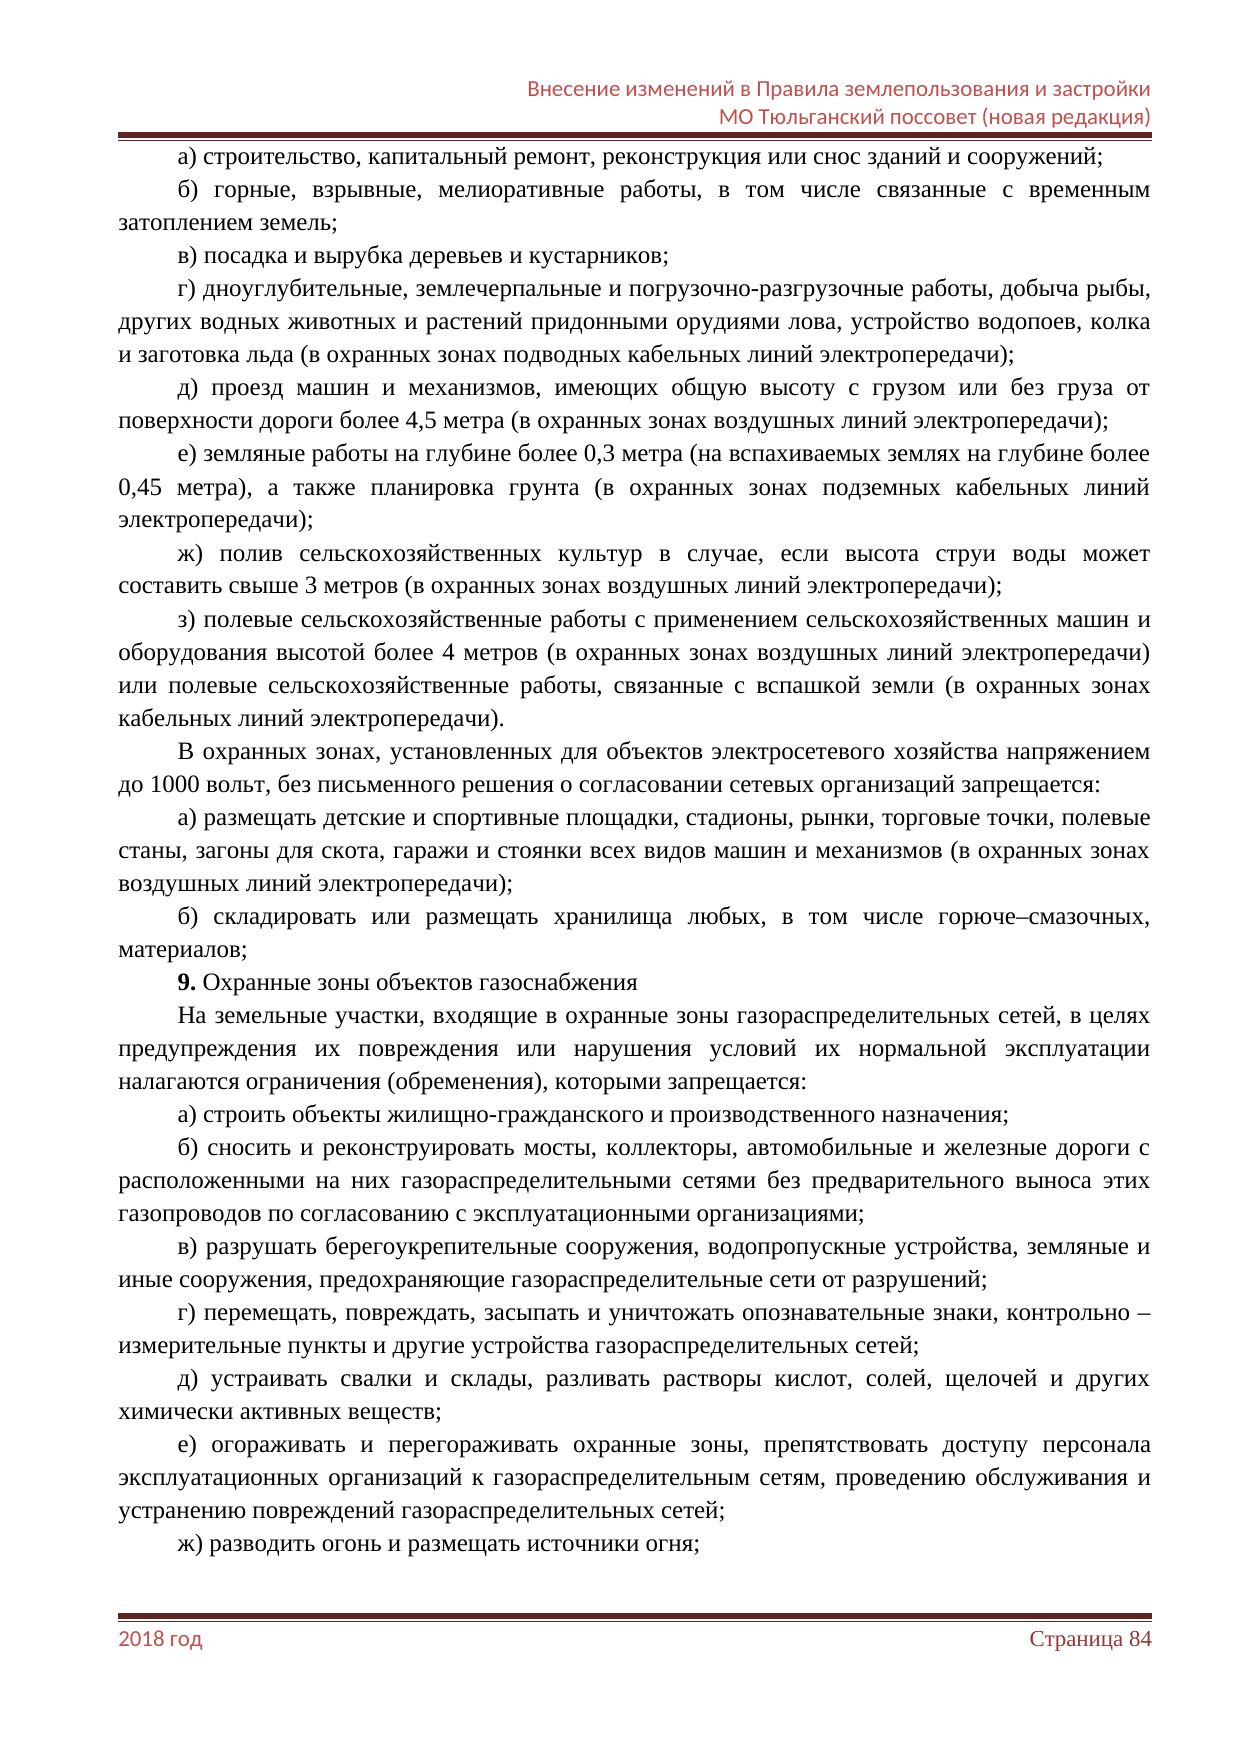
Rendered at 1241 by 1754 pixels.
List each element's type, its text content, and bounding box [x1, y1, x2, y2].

text в) посадка и вырубка деревьев и кустарников; [118, 240, 1152, 269]
text б) складировать или размещать хранилища любых, в том числе горюче–смазочных, материалов; [118, 901, 1152, 963]
text е) огораживать и перегораживать охранные зоны, препятствовать доступу персонала эксплуатационных организаций к газораспределительным сетям, проведению обслуживания и устранению повреждений газораспределительных сетей; [118, 1429, 1152, 1524]
text б) сносить и реконструировать мосты, коллекторы, автомобильные и железные дороги с расположенными на них газораспределительными сетями без предварительного выноса этих газопроводов по согласованию с эксплуатационными организациями; [118, 1132, 1152, 1227]
text ж) полив сельскохозяйственных культур в случае, если высота струи воды может составить свыше 3 метров (в охранных зонах воздушных линий электропередачи); [118, 538, 1152, 599]
text д) проезд машин и механизмов, имеющих общую высоту с грузом или без груза от поверхности дороги более 4,5 метра (в охранных зонах воздушных линий электропередачи); [118, 372, 1152, 434]
text а) строительство, капитальный ремонт, реконструкция или снос зданий и сооружений; [118, 141, 1152, 170]
text д) устраивать свалки и склады, разливать растворы кислот, солей, щелочей и других химически активных веществ; [118, 1363, 1152, 1425]
text а) строить объекты жилищно-гражданского и производственного назначения; [118, 1099, 1152, 1128]
text е) земляные работы на глубине более 0,3 метра (на вспахиваемых землях на глубине более 0,45 метра), а также планировка грунта (в охранных зонах подземных кабельных линий электропередачи); [118, 438, 1152, 533]
text г) дноуглубительные, землечерпальные и погрузочно-разгрузочные работы, добыча рыбы, других водных животных и растений придонными орудиями лова, устройство водопоев, колка и заготовка льда (в охранных зонах подводных кабельных линий электропередачи); [118, 273, 1152, 368]
text з) полевые сельскохозяйственные работы с применением сельскохозяйственных машин и оборудования высотой более 4 метров (в охранных зонах воздушных линий электропередачи) или полевые сельскохозяйственные работы, связанные с вспашкой земли (в охранных зонах кабельных линий электропередачи). [118, 604, 1152, 731]
text в) разрушать берегоукрепительные сооружения, водопропускные устройства, земляные и иные сооружения, предохраняющие газораспределительные сети от разрушений; [118, 1231, 1152, 1293]
text ж) разводить огонь и размещать источники огня; [118, 1528, 1152, 1557]
text г) перемещать, повреждать, засыпать и уничтожать опознавательные знаки, контрольно – измерительные пункты и другие устройства газораспределительных сетей; [118, 1297, 1152, 1359]
text б) горные, взрывные, мелиоративные работы, в том числе связанные с временным затоплением земель; [118, 174, 1152, 236]
text а) размещать детские и спортивные площадки, стадионы, рынки, торговые точки, полевые станы, загоны для скота, гаражи и стоянки всех видов машин и механизмов (в охранных зонах воздушных линий электропередачи); [118, 802, 1152, 897]
text В охранных зонах, установленных для объектов электросетевого хозяйства напряжением до 1000 вольт, без письменного решения о согласовании сетевых организаций запрещается: [118, 736, 1152, 797]
text 9. Охранные зоны объектов газоснабжения [118, 967, 1152, 996]
text На земельные участки, входящие в охранные зоны газораспределительных сетей, в целях предупреждения их повреждения или нарушения условий их нормальной эксплуатации налагаются ограничения (обременения), которыми запрещается: [118, 1000, 1152, 1095]
